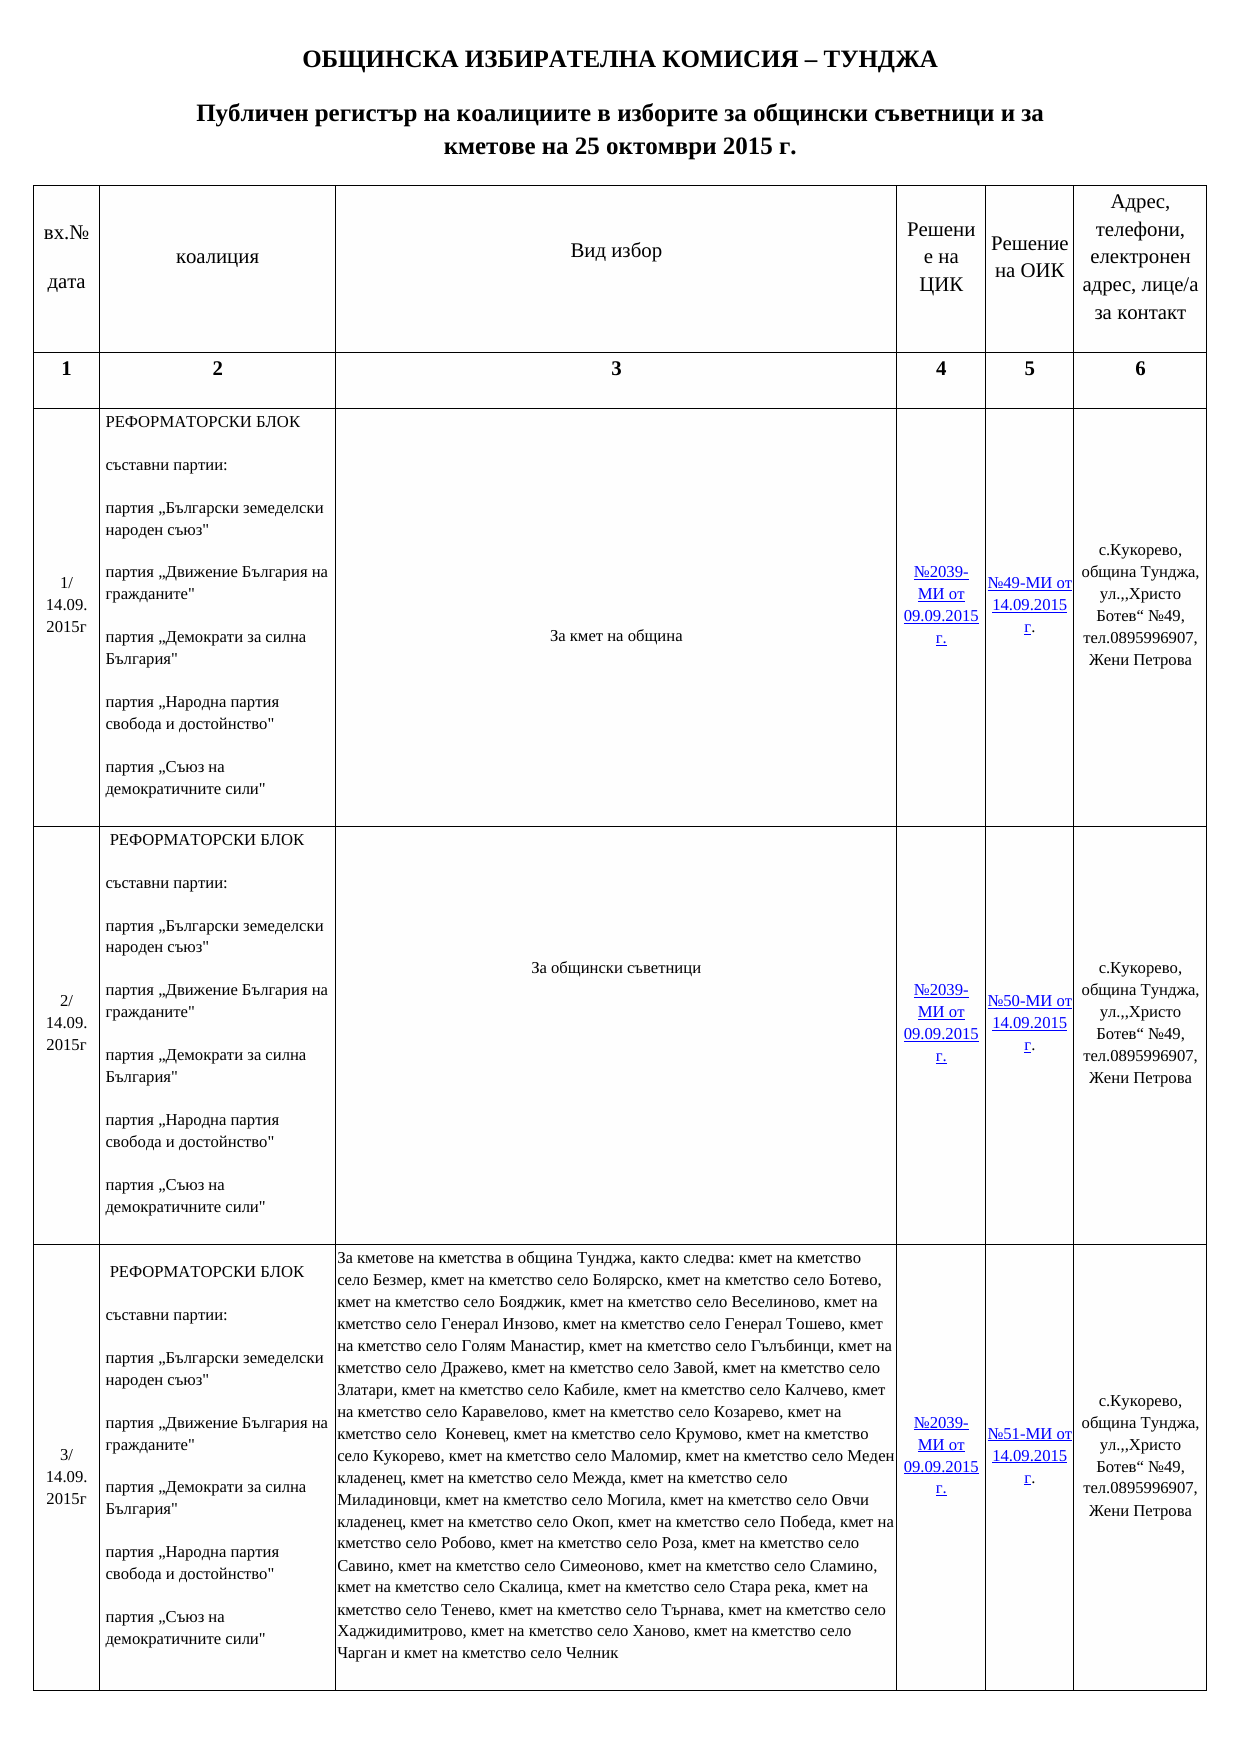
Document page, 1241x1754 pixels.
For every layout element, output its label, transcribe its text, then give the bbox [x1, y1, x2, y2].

table_cell №49-МИ от 14.09.2015г. [986, 409, 1073, 826]
table_cell №50-МИ от 14.09.2015г. [986, 827, 1073, 1243]
table_cell РЕФОРМАТОРСКИ БЛОК съставни партии: партия „Български земеделски народен съюз" партия „Движение България на гражданите" партия „Демократи за силна България" партия „Народна партия свобода и достойнство" партия „Съюз на демократичните сили" [100, 827, 335, 1243]
table_cell №51-МИ от 14.09.2015г. [986, 1245, 1073, 1690]
table_cell РЕФОРМАТОРСКИ БЛОК съставни партии: партия „Български земеделски народен съюз" партия „Движение България на гражданите" партия „Демократи за силна България" партия „Народна партия свобода и достойнство" партия „Съюз на демократичните сили" [100, 409, 335, 826]
table_cell За кмет на община [336, 409, 896, 826]
text Публичен регистър на коалициите в изборите за общински съветници и за кметове на 25 октомври 2015 г. [148, 98, 1093, 160]
table_cell с.Кукорево, община Тунджа, ул.,,Христо Ботев“ №49, тел.0895996907, Жени Петрова [1074, 1245, 1206, 1690]
table_cell №2039-МИ от 09.09.2015г. [897, 1245, 985, 1690]
table_cell 1/ 14.09. 2015г [34, 409, 99, 826]
table_header вх.№ дата [34, 186, 99, 352]
table_cell 3 [336, 353, 896, 408]
table_header Решение на ЦИК [897, 186, 985, 352]
table_cell с.Кукорево, община Тунджа, ул.,,Христо Ботев“ №49, тел.0895996907, Жени Петрова [1074, 409, 1206, 826]
table_cell 6 [1074, 353, 1206, 408]
table_header коалиция [100, 186, 335, 352]
table_header Адрес, телефони, eлектронен адрес, лице/а за контакт [1074, 186, 1206, 352]
table_cell с.Кукорево, община Тунджа, ул.,,Христо Ботев“ №49, тел.0895996907, Жени Петрова [1074, 827, 1206, 1243]
table_cell №2039-МИ от 09.09.2015г. [897, 409, 985, 826]
table_cell №2039-МИ от 09.09.2015г. [897, 827, 985, 1243]
table_header Решение на ОИК [986, 186, 1073, 352]
table_cell За общински съветници [336, 827, 896, 1243]
table_cell 2/ 14.09. 2015г [34, 827, 99, 1243]
table_cell 4 [897, 353, 985, 408]
table_cell 5 [986, 353, 1073, 408]
table_cell РЕФОРМАТОРСКИ БЛОК съставни партии: партия „Български земеделски народен съюз" партия „Движение България на гражданите" партия „Демократи за силна България" партия „Народна партия свобода и достойнство" партия „Съюз на демократичните сили" [100, 1245, 335, 1690]
table_cell 2 [100, 353, 335, 408]
table_cell 3/ 14.09. 2015г [34, 1245, 99, 1690]
table_cell 1 [34, 353, 99, 408]
table_cell За кметове на кметства в община Тунджа, както следва: кмет на кметство село Безмер, кмет на кметство село Болярско, кмет на кметство село Ботево, кмет на кметство село Бояджик, кмет на кметство село Веселиново, кмет на кметство село Генерал Инзово, кмет на кметство село Генерал Тошево, кмет на кметство село Голям Манастир, кмет на кметство село Гълъбинци, кмет на кметство село Дражево, кмет на кметство село Завой, кмет на кметство село Златари, кмет на кметство село Кабиле, кмет на кметство село Калчево, кмет на кметство село Каравелово, кмет на кметство село Козарево, кмет на кметство село Коневец, кмет на кметство село Крумово, кмет на кметство село Кукорево, кмет на кметство село Маломир, кмет на кметство село Меден кладенец, кмет на кметство село Межда, кмет на кметство село Миладиновци, кмет на кметство село Могила, кмет на кметство село Овчи кладенец, кмет на кметство село Окоп, кмет на кметство село Победа, кмет на кметство село Робово, кмет на кметство село Роза, кмет на кметство село Савино, кмет на кметство село Симеоново, кмет на кметство село Сламино, кмет на кметство село Скалица, кмет на кметство село Стара река, кмет на кметство село Тенево, кмет на кметство село Търнава, кмет на кметство село Хаджидимитрово, кмет на кметство село Ханово, кмет на кметство село Чарган и кмет на кметство село Челник [336, 1245, 896, 1690]
text ОБЩИНСКА ИЗБИРАТЕЛНА КОМИСИЯ – ТУНДЖА [148, 44, 1093, 73]
table_header Вид избор [336, 186, 896, 352]
